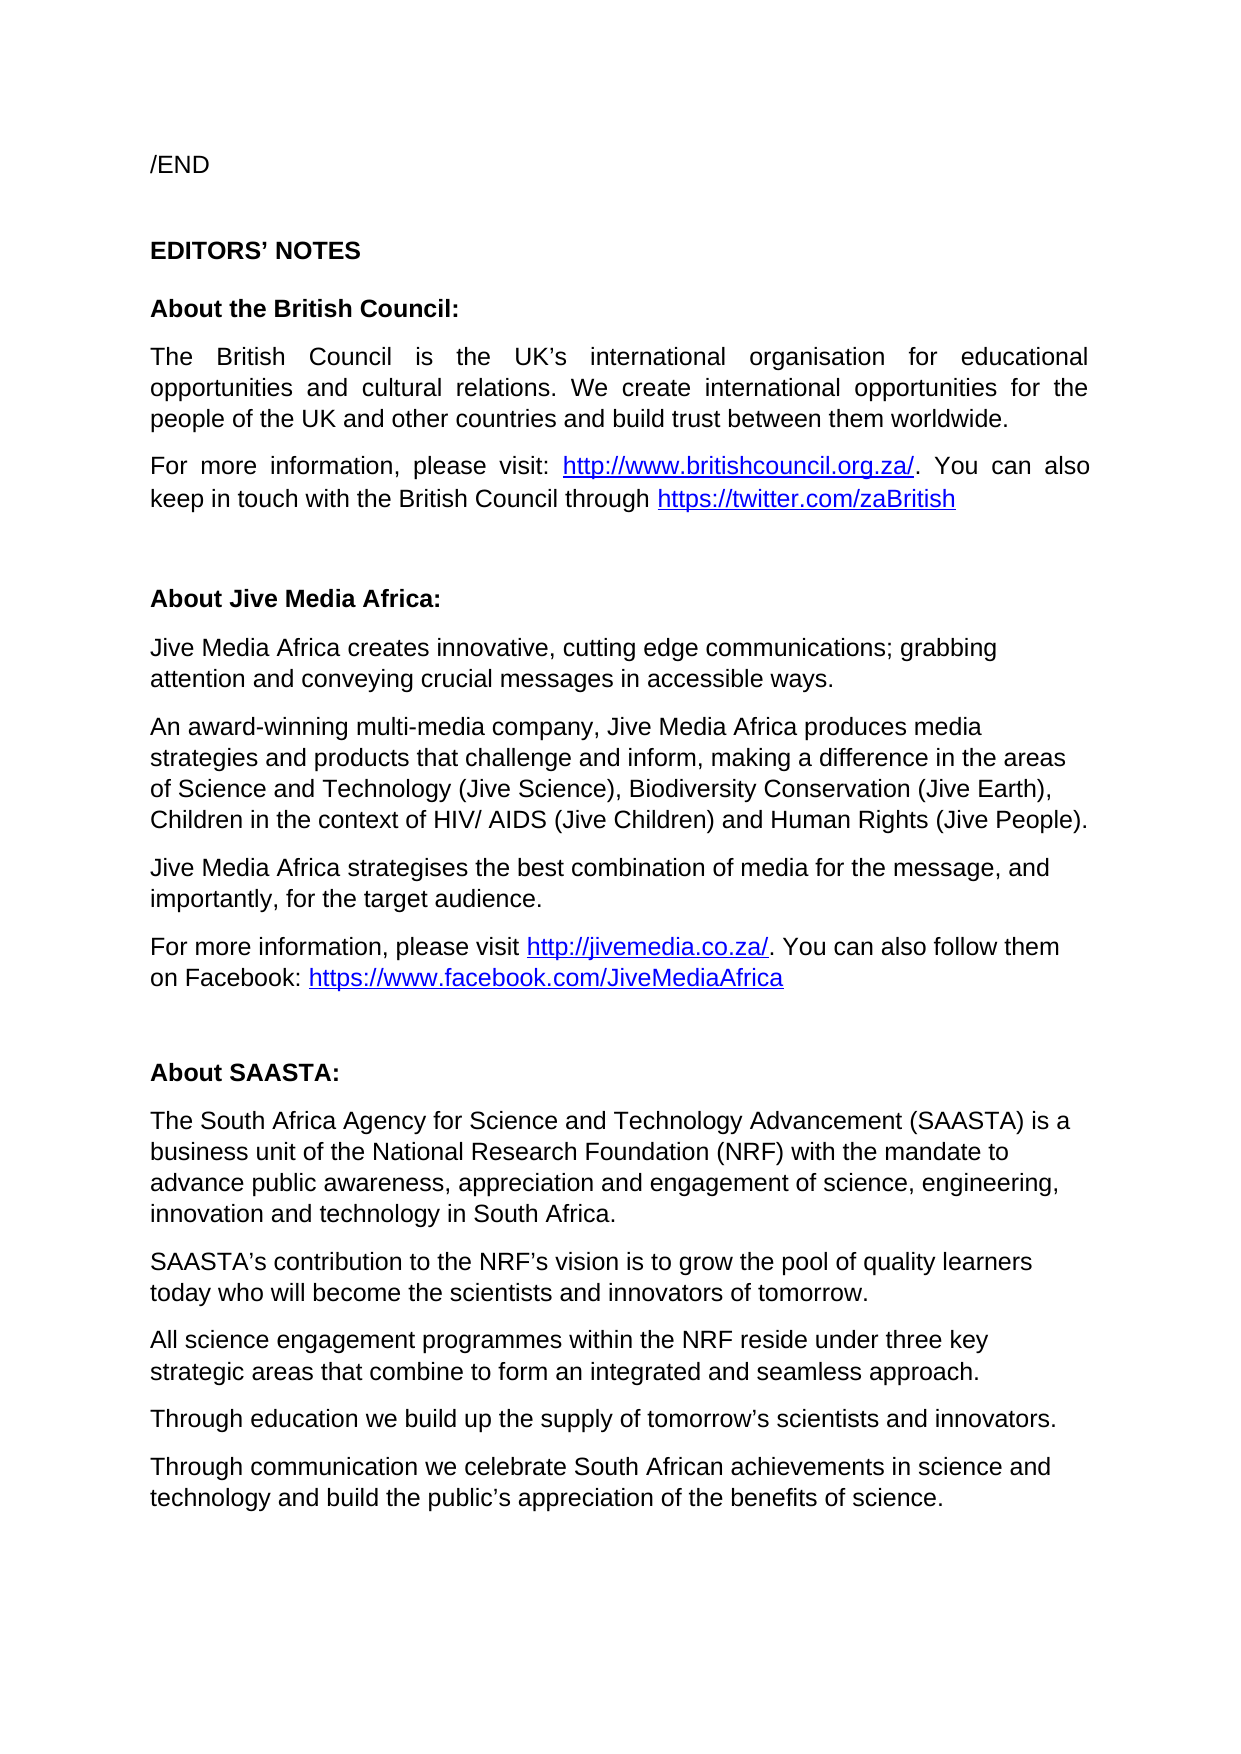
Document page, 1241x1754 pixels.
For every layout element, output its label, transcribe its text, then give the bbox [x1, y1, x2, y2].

text For more information, please visit: http://www.britishcouncil.org.za/. You can also keep in touch with the British Council through https://twitter.com/zaBritish [150, 451, 1090, 513]
text About SAASTA: [150, 1058, 1090, 1087]
text For more information, please visit http://jivemedia.co.za/. You can also follow them on Facebook: https://www.facebook.com/JiveMediaAfrica [150, 932, 1090, 991]
text An award-winning multi-media company, Jive Media Africa produces media strategies and products that challenge and inform, making a difference in the areas of Science and Technology (Jive Science), Biodiversity Conservation (Jive Earth), Children in the context of HIV/ AIDS (Jive Children) and Human Rights (Jive People). [150, 712, 1090, 834]
text Through communication we celebrate South African achievements in science and technology and build the public’s appreciation of the benefits of science. [150, 1452, 1090, 1512]
text SAASTA’s contribution to the NRF’s vision is to grow the pool of quality learners today who will become the scientists and innovators of tomorrow. [150, 1247, 1090, 1306]
text The South Africa Agency for Science and Technology Advancement (SAASTA) is a business unit of the National Research Foundation (NRF) with the mandate to advance public awareness, appreciation and engagement of science, engineering, innovation and technology in South Africa. [150, 1106, 1090, 1228]
text /END [150, 150, 1090, 179]
text All science engagement programmes within the NRF reside under three key strategic areas that combine to form an integrated and seamless approach. [150, 1325, 1090, 1385]
text Through education we build up the supply of tomorrow’s scientists and innovators. [150, 1404, 1090, 1433]
text The British Council is the UK’s international organisation for educational opportunities and cultural relations. We create international opportunities for the people of the UK and other countries and build trust between them worldwide. [150, 341, 1090, 432]
text About the British Council: [150, 294, 1090, 322]
text EDITORS’ NOTES [150, 236, 1090, 265]
text About Jive Media Africa: [150, 584, 1090, 612]
text Jive Media Africa strategises the best combination of media for the message, and importantly, for the target audience. [150, 853, 1090, 913]
text Jive Media Africa creates innovative, cutting edge communications; grabbing attention and conveying crucial messages in accessible ways. [150, 633, 1090, 693]
